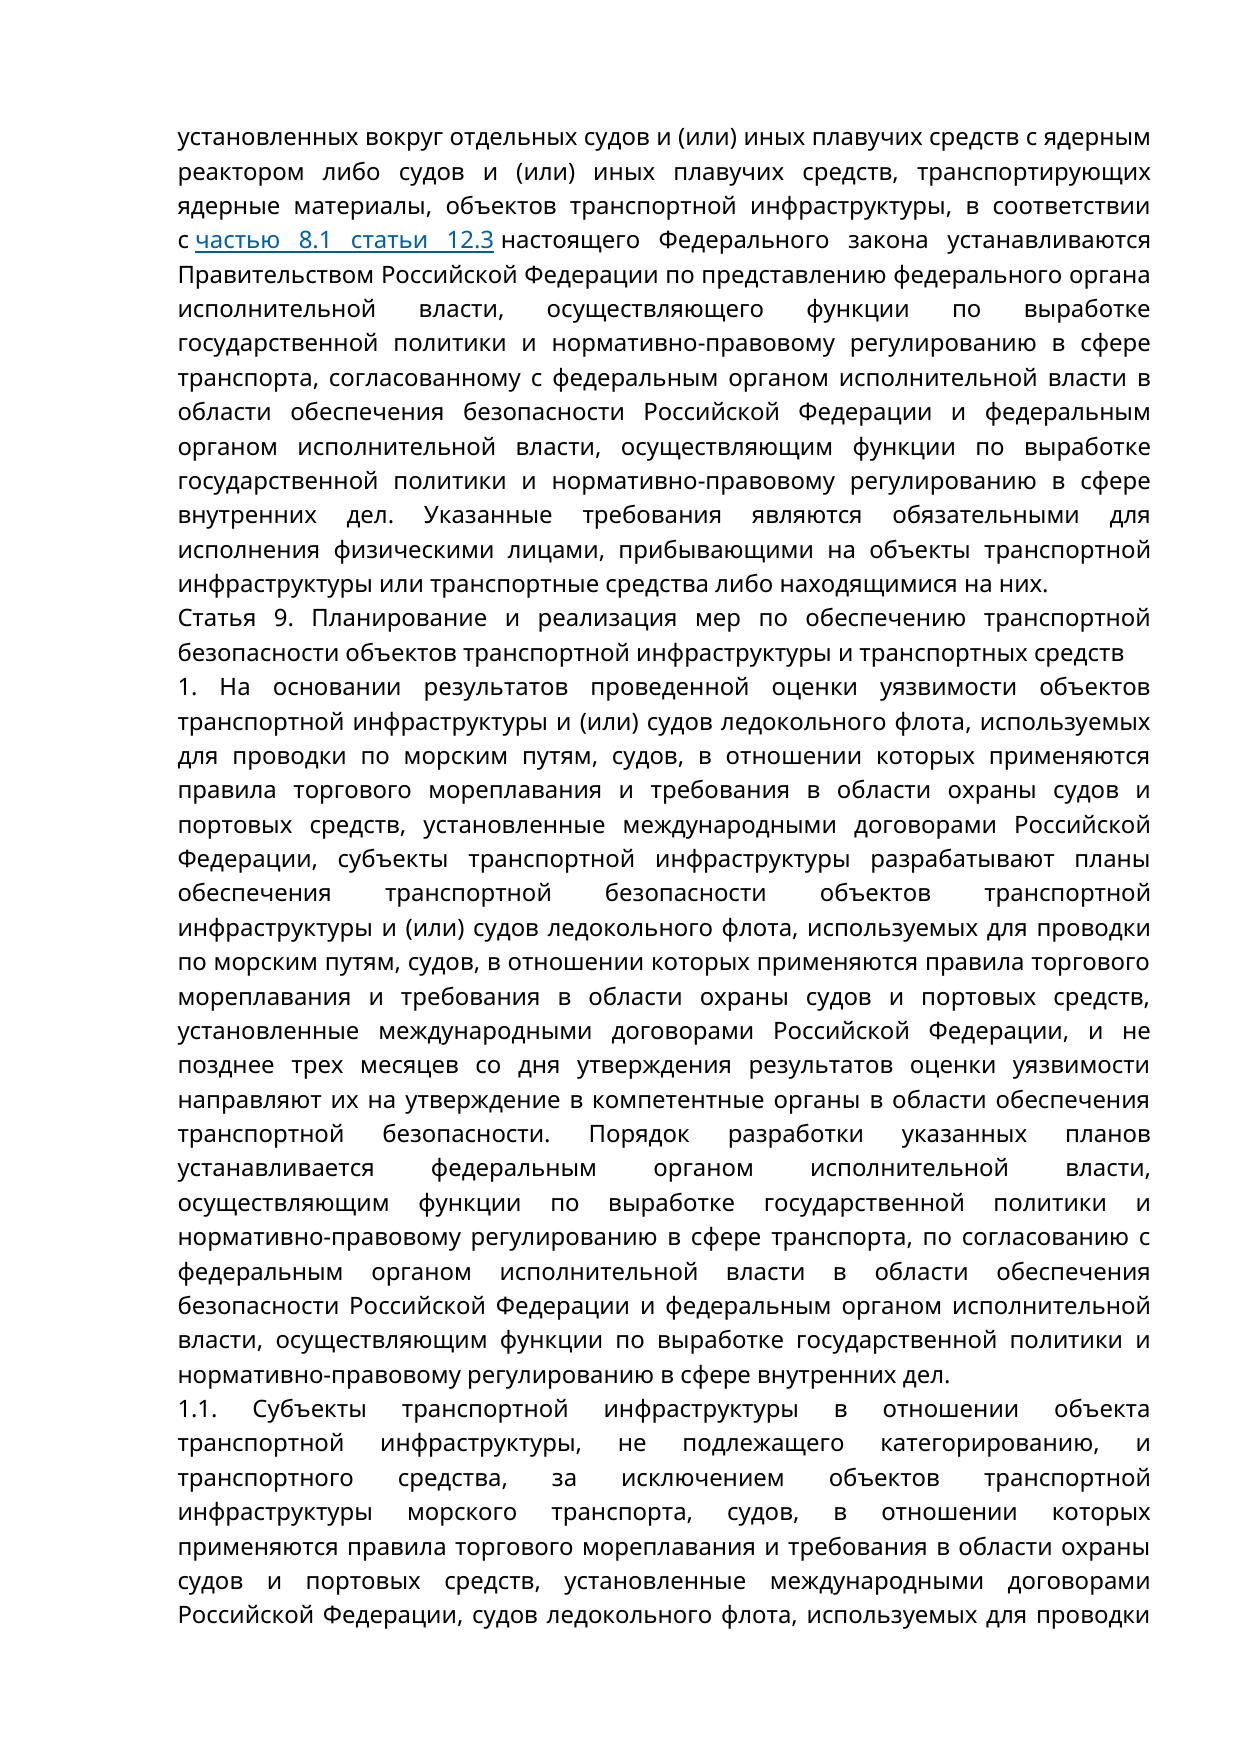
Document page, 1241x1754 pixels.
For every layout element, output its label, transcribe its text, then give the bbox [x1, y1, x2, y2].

text Статья 9. Планирование и реализация мер по обеспечению транспортной безопасности объектов транспортной инфраструктуры и транспортных средств [177, 599, 1152, 668]
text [177, 1390, 1152, 1631]
text 1. На основании результатов проведенной оценки уязвимости объектов транспортной инфраструктуры и (или) судов ледокольного флота, используемых для проводки по морским путям, судов, в отношении которых применяются правила торгового мореплавания и требования в области охраны судов и портовых средств, установленные международными договорами Российской Федерации, субъекты транспортной инфраструктуры разрабатывают планы обеспечения транспортной безопасности объектов транспортной инфраструктуры и (или) судов ледокольного флота, используемых для проводки по морским путям, судов, в отношении которых применяются правила торгового мореплавания и требования в области охраны судов и портовых средств, установленные международными договорами Российской Федерации, и не позднее трех месяцев со дня утверждения результатов оценки уязвимости направляют их на утверждение в компетентные органы в области обеспечения транспортной безопасности. Порядок разработки указанных планов устанавливается федеральным органом исполнительной власти, осуществляющим функции по выработке государственной политики и нормативно-правовому регулированию в сфере транспорта, по согласованию с федеральным органом исполнительной власти в области обеспечения безопасности Российской Федерации и федеральным органом исполнительной власти, осуществляющим функции по выработке государственной политики и нормативно-правовому регулированию в сфере внутренних дел. [177, 668, 1152, 1390]
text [177, 118, 1152, 599]
